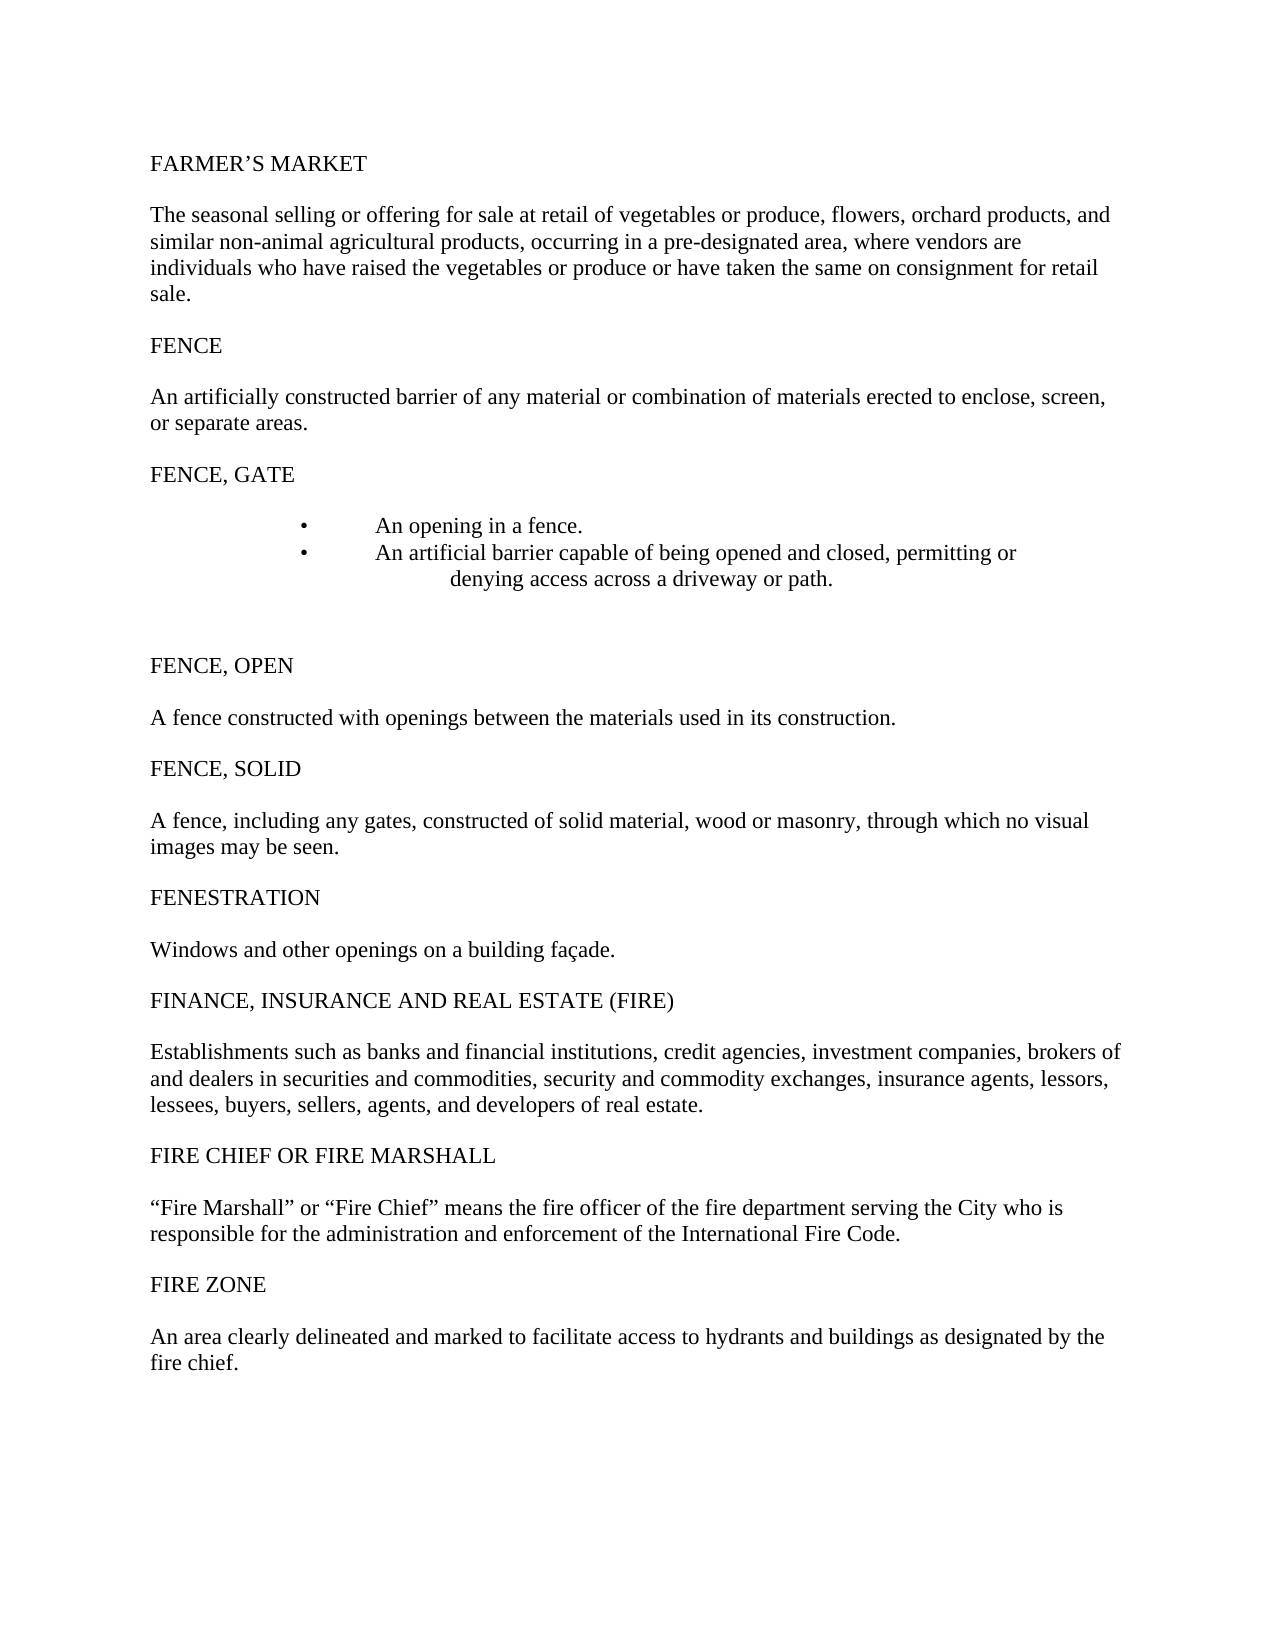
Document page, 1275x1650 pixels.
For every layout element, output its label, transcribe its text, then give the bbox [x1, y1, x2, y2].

text FENCE, SOLID [150, 755, 1125, 782]
text An artificially constructed barrier of any material or combination of materials erected to enclose, screen, or separate areas. [150, 383, 1125, 436]
text “Fire Marshall” or “Fire Chief” means the fire officer of the fire department serving the City who is responsible for the administration and enforcement of the International Fire Code. [150, 1194, 1125, 1247]
text FINANCE, INSURANCE AND REAL ESTATE (FIRE) [150, 987, 1125, 1013]
text A fence, including any gates, constructed of solid material, wood or masonry, through which no visual images may be seen. [150, 807, 1125, 859]
text FENESTRATION [150, 884, 1125, 911]
text Windows and other openings on a building façade. [150, 936, 1125, 962]
text A fence constructed with openings between the materials used in its construction. [150, 704, 1125, 730]
text FENCE, OPEN [150, 653, 1125, 679]
text FIRE CHIEF OR FIRE MARSHALL [150, 1142, 1125, 1169]
text An area clearly delineated and marked to facilitate access to hydrants and buildings as designated by the fire chief. [150, 1323, 1125, 1376]
text • An opening in a fence. • An artificial barrier capable of being opened and closed, permitting or denying access across a driveway or path. [225, 512, 1125, 619]
text FIRE ZONE [150, 1272, 1125, 1298]
text FENCE, GATE [150, 461, 1125, 487]
text FARMER’S MARKET [150, 150, 1125, 176]
text The seasonal selling or offering for sale at retail of vegetables or produce, flowers, orchard products, and similar non-animal agricultural products, occurring in a pre-designated area, where vendors are individuals who have raised the vegetables or produce or have taken the same on consignment for retail sale. [150, 201, 1125, 307]
text Establishments such as banks and financial institutions, credit agencies, investment companies, brokers of and dealers in securities and commodities, security and commodity exchanges, insurance agents, lessors, lessees, buyers, sellers, agents, and developers of real estate. [150, 1038, 1125, 1117]
text FENCE [150, 332, 1125, 358]
